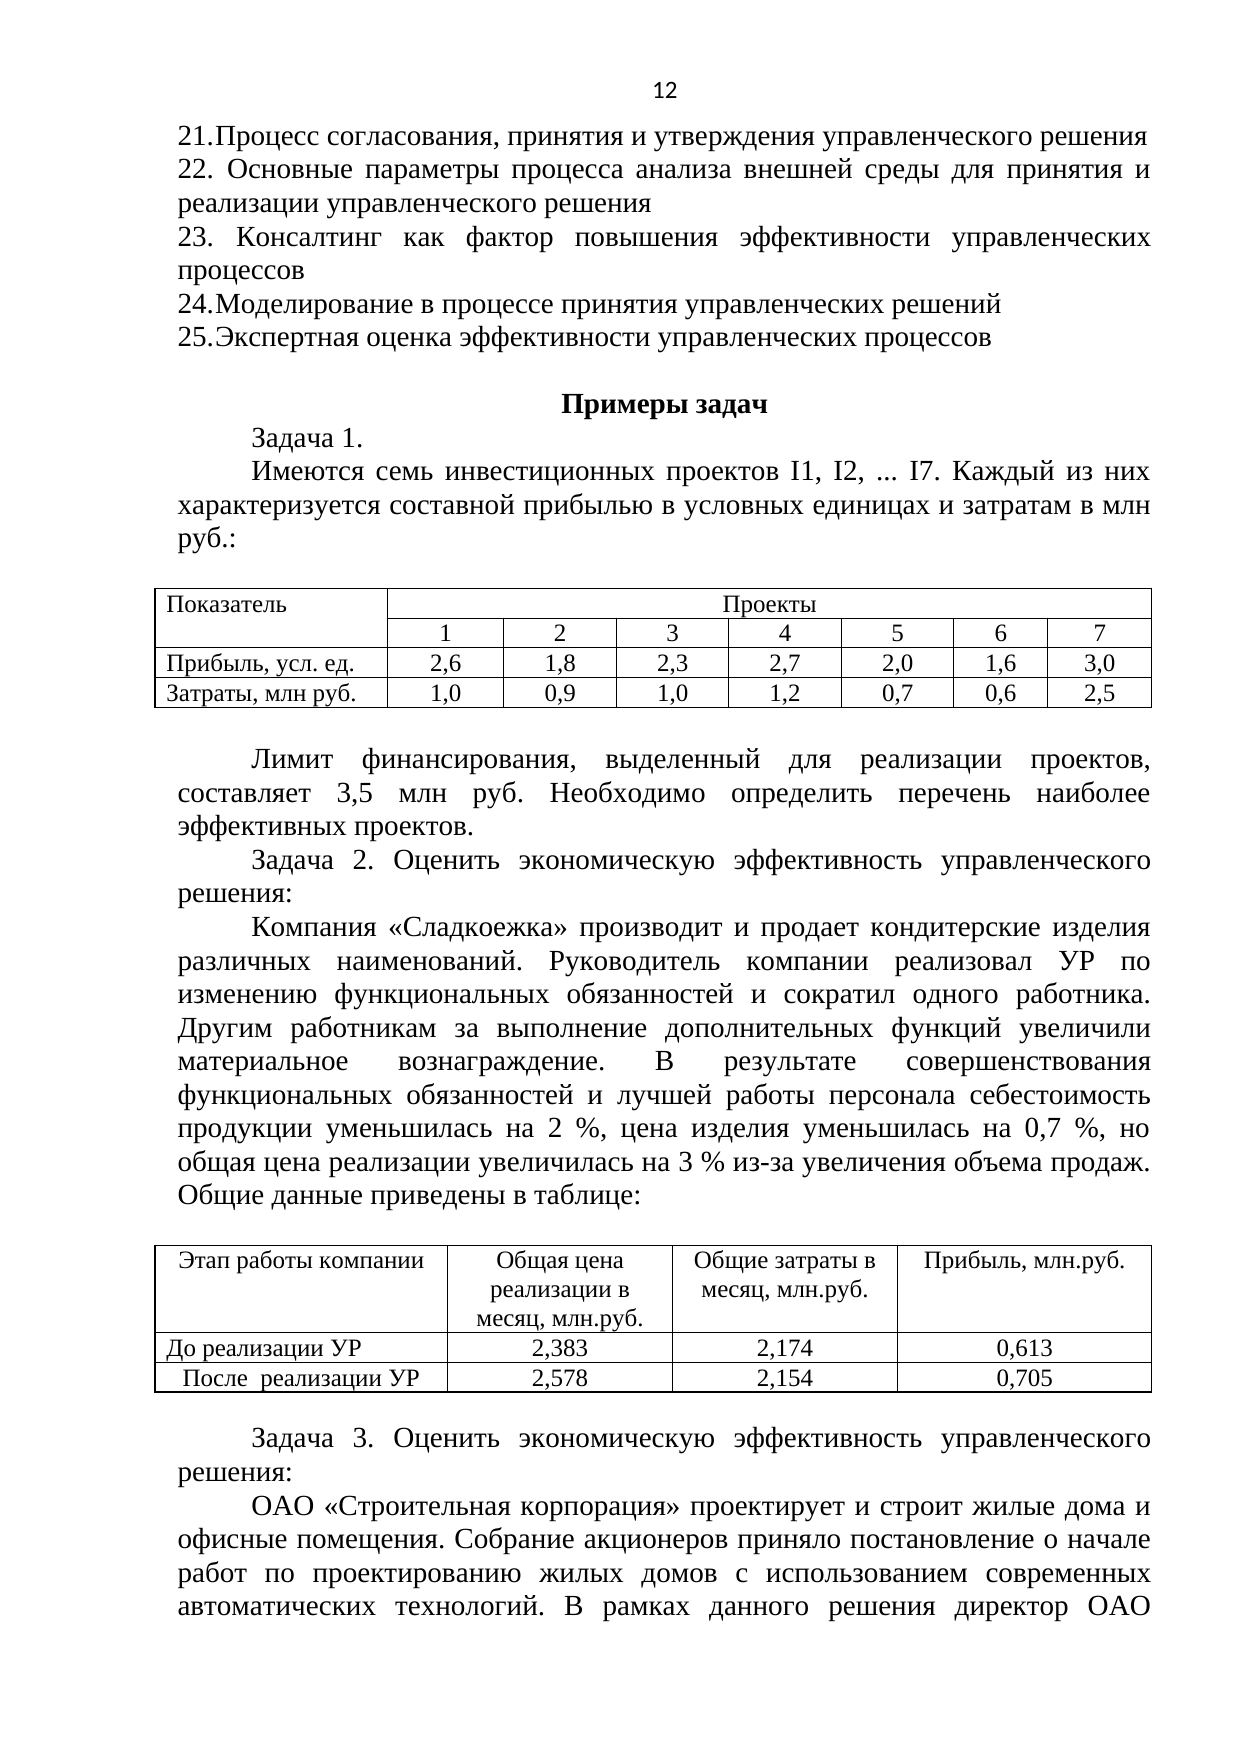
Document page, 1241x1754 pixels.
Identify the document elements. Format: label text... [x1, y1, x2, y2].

text Задача 2. Оценить экономическую эффективность управленческого решения: [177, 842, 1152, 909]
text Задача 1. [177, 420, 1152, 453]
table_cell 2,174 [673, 1333, 897, 1362]
table_cell 0,7 [842, 678, 953, 707]
list Моделирование в процессе принятия управленческих решений [177, 286, 1152, 319]
table_cell 7 [1048, 619, 1151, 647]
table_cell 4 [729, 619, 841, 647]
table_cell 2,7 [729, 648, 841, 677]
text Задача 3. Оценить экономическую эффективность управленческого решения: [177, 1421, 1152, 1488]
text Лимит финансирования, выделенный для реализации проектов, составляет 3,5 млн руб. Необходимо определить перечень наиболее эффективных проектов. [177, 741, 1152, 842]
list Процесс согласования, принятия и утверждения управленческого решения [177, 118, 1152, 152]
text Примеры задач [177, 386, 1152, 420]
table_cell До реализации УР [156, 1333, 447, 1362]
text Компания «Сладкоежка» производит и продает кондитерские изделия различных наименований. Руководитель компании реализовал УР по изменению функциональных обязанностей и сократил одного работника. Другим работникам за выполнение дополнительных функций увеличили материальное вознаграждение. В результате совершенствования функциональных обязанностей и лучшей работы персонала себестоимость продукции уменьшилась на 2 %, цена изделия уменьшилась на 0,7 %, но общая цена реализации увеличилась на 3 % из-за увеличения объема продаж. Общие данные приведены в таблице: [177, 909, 1152, 1211]
table_header Общие затраты в месяц, млн.руб. [673, 1246, 897, 1332]
table_cell 2,383 [448, 1333, 672, 1362]
table_cell 1,8 [504, 648, 616, 677]
list Экспертная оценка эффективности управленческих процессов [177, 319, 1152, 353]
table_header Общая цена реализации в месяц, млн.руб. [448, 1246, 672, 1332]
table_cell 2 [504, 619, 616, 647]
table_cell После реализации УР [156, 1363, 447, 1391]
text Имеются семь инвестиционных проектов I1, I2, ... I7. Каждый из них характеризуется составной прибылью в условных единицах и затратам в млн руб.: [177, 453, 1152, 554]
table_cell 0,705 [898, 1363, 1151, 1391]
list Консалтинг как фактор повышения эффективности управленческих процессов [177, 219, 1152, 286]
table_cell 0,9 [504, 678, 616, 707]
table_cell 3 [617, 619, 728, 647]
table_cell 2,6 [388, 648, 503, 677]
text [177, 1488, 1152, 1622]
table_cell 5 [842, 619, 953, 647]
table_cell Затраты, млн руб. [156, 678, 387, 707]
table_header Показатель [156, 589, 387, 647]
table_header Этап работы компании [156, 1246, 447, 1332]
table_cell Прибыль, усл. ед. [156, 648, 387, 677]
table_cell 0,613 [898, 1333, 1151, 1362]
table_cell 6 [954, 619, 1047, 647]
table_cell 1,6 [954, 648, 1047, 677]
table_cell 2,578 [448, 1363, 672, 1391]
table_cell 2,154 [673, 1363, 897, 1391]
table_header Прибыль, млн.руб. [898, 1246, 1151, 1332]
table_cell 3,0 [1048, 648, 1151, 677]
table_cell 0,6 [954, 678, 1047, 707]
table_cell 2,3 [617, 648, 728, 677]
table_cell 2,5 [1048, 678, 1151, 707]
table_cell 1,0 [617, 678, 728, 707]
list Основные параметры процесса анализа внешней среды для принятия и реализации управленческого решения [177, 152, 1152, 219]
table_cell 1,2 [729, 678, 841, 707]
table_cell 1 [388, 619, 503, 647]
table_cell 1,0 [388, 678, 503, 707]
table_header Проекты [388, 589, 1151, 617]
table_cell 2,0 [842, 648, 953, 677]
